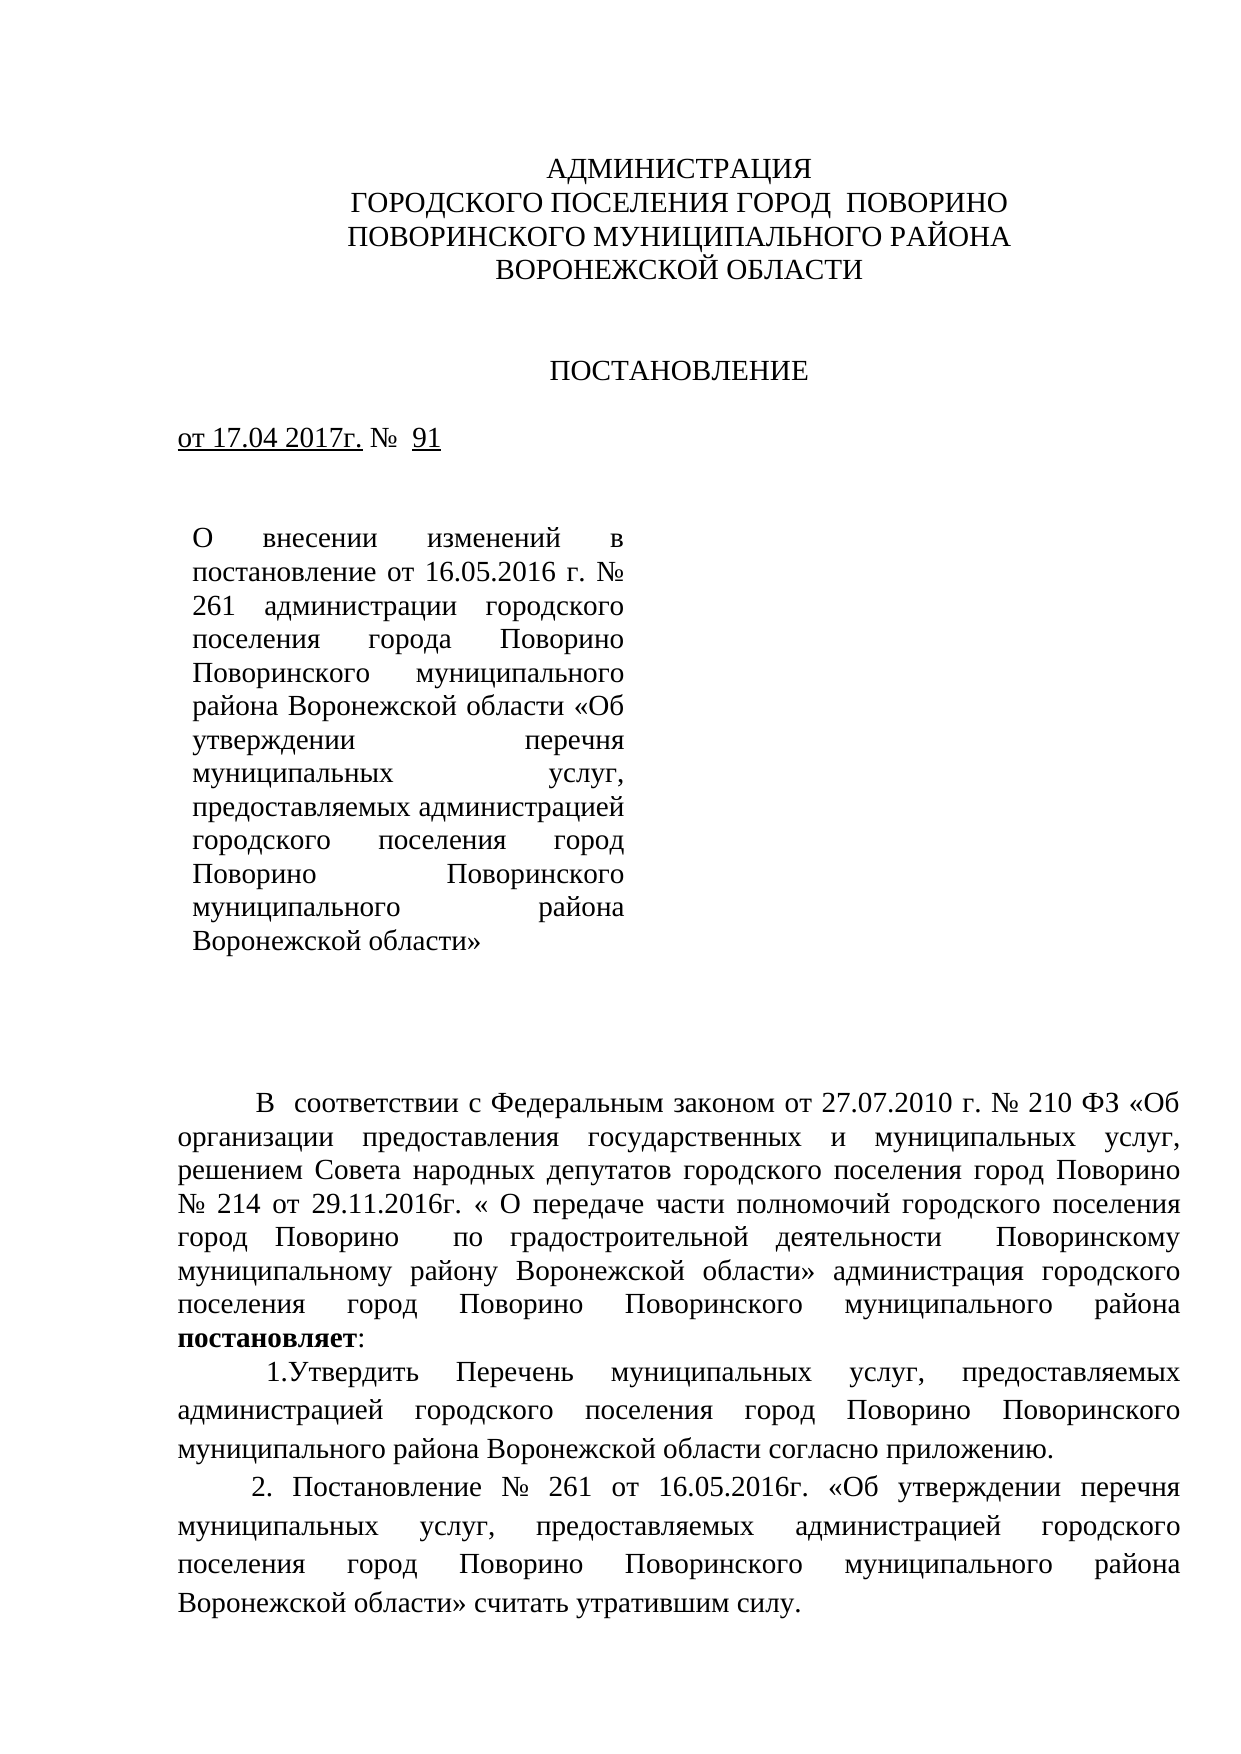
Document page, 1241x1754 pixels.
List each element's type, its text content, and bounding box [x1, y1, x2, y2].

text от 17.04 2017г. № 91 [177, 420, 1181, 453]
text 2. Постановление № 261 от 16.05.2016г. «Об утверждении перечня муниципальных услуг, предоставляемых администрацией городского поселения город Поворино Поворинского муниципального района Воронежской области» считать утратившим силу. [177, 1469, 1181, 1618]
text ПОВОРИНСКОГО МУНИЦИПАЛЬНОГО РАЙОНА [177, 219, 1181, 252]
text ПОСТАНОВЛЕНИЕ [177, 353, 1181, 386]
table_header О внесении изменений в постановление от 16.05.2016 г. № 261 администрации городского поселения города Поворино Поворинского муниципального района Воронежской области «Об утверждении перечня муниципальных услуг, предоставляемых администрацией городского поселения город Поворино Поворинского муниципального района Воронежской области» [166, 487, 642, 1024]
text ВОРОНЕЖСКОЙ ОБЛАСТИ [177, 252, 1181, 286]
text 1.Утвердить Перечень муниципальных услуг, предоставляемых администрацией городского поселения город Поворино Поворинского муниципального района Воронежской области согласно приложению. [177, 1354, 1181, 1464]
text ГОРОДСКОГО ПОСЕЛЕНИЯ ГОРОД ПОВОРИНО [177, 185, 1181, 219]
text АДМИНИСТРАЦИЯ [177, 152, 1181, 185]
text В соответствии с Федеральным законом от 27.07.2010 г. № 210 ФЗ «Об организации предоставления государственных и муниципальных услуг, решением Совета народных депутатов городского поселения город Поворино № 214 от 29.11.2016г. « О передаче части полномочий городского поселения город Поворино по градостроительной деятельности Поворинскому муниципальному району Воронежской области» администрация городского поселения город Поворино Поворинского муниципального района постановляет: [177, 1085, 1181, 1354]
